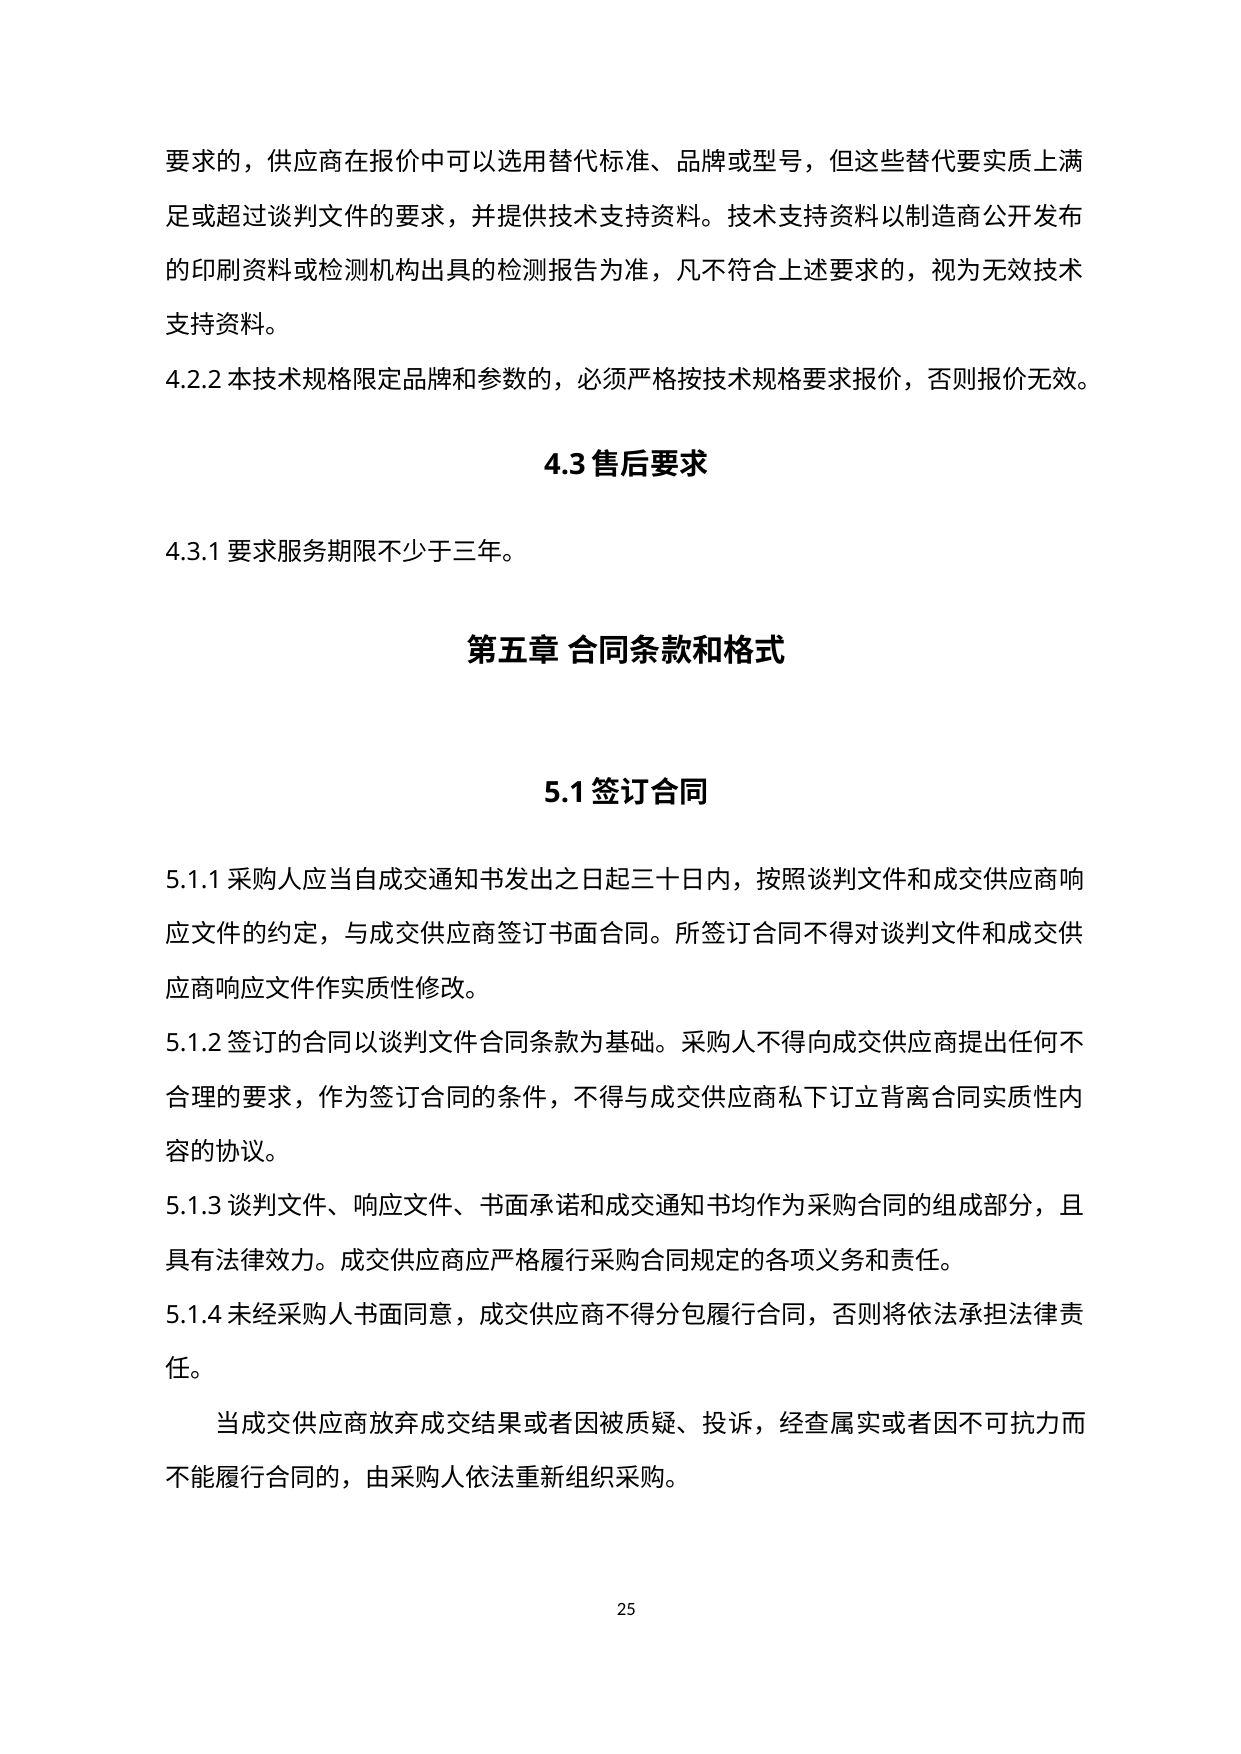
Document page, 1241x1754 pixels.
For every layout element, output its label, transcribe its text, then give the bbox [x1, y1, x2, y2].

text 5.1.4未经采购人书面同意，成交供应商不得分包履行合同，否则将依法承担法律责任。 [165, 1294, 1087, 1385]
text 当成交供应商放弃成交结果或者因被质疑、投诉，经查属实或者因不可抗力而不能履行合同的，由采购人依法重新组织采购。 [165, 1403, 1087, 1494]
text 4.3.1要求服务期限不少于三年。 [165, 531, 1087, 568]
subtitle 5.1签订合同 [165, 769, 1087, 811]
text 5.1.1采购人应当自成交通知书发出之日起三十日内，按照谈判文件和成交供应商响应文件的约定，与成交供应商签订书面合同。所签订合同不得对谈判文件和成交供应商响应文件作实质性修改。 [165, 859, 1087, 1004]
text 5.1.3谈判文件、响应文件、书面承诺和成交通知书均作为采购合同的组成部分，且具有法律效力。成交供应商应严格履行采购合同规定的各项义务和责任。 [165, 1186, 1087, 1276]
subtitle 第五章 合同条款和格式 [165, 626, 1087, 671]
text 4.2.2本技术规格限定品牌和参数的，必须严格按技术规格要求报价，否则报价无效。 [165, 359, 1087, 396]
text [165, 142, 1087, 341]
text 5.1.2签订的合同以谈判文件合同条款为基础。采购人不得向成交供应商提出任何不合理的要求，作为签订合同的条件，不得与成交供应商私下订立背离合同实质性内容的协议。 [165, 1023, 1087, 1168]
subtitle 4.3售后要求 [165, 441, 1087, 483]
